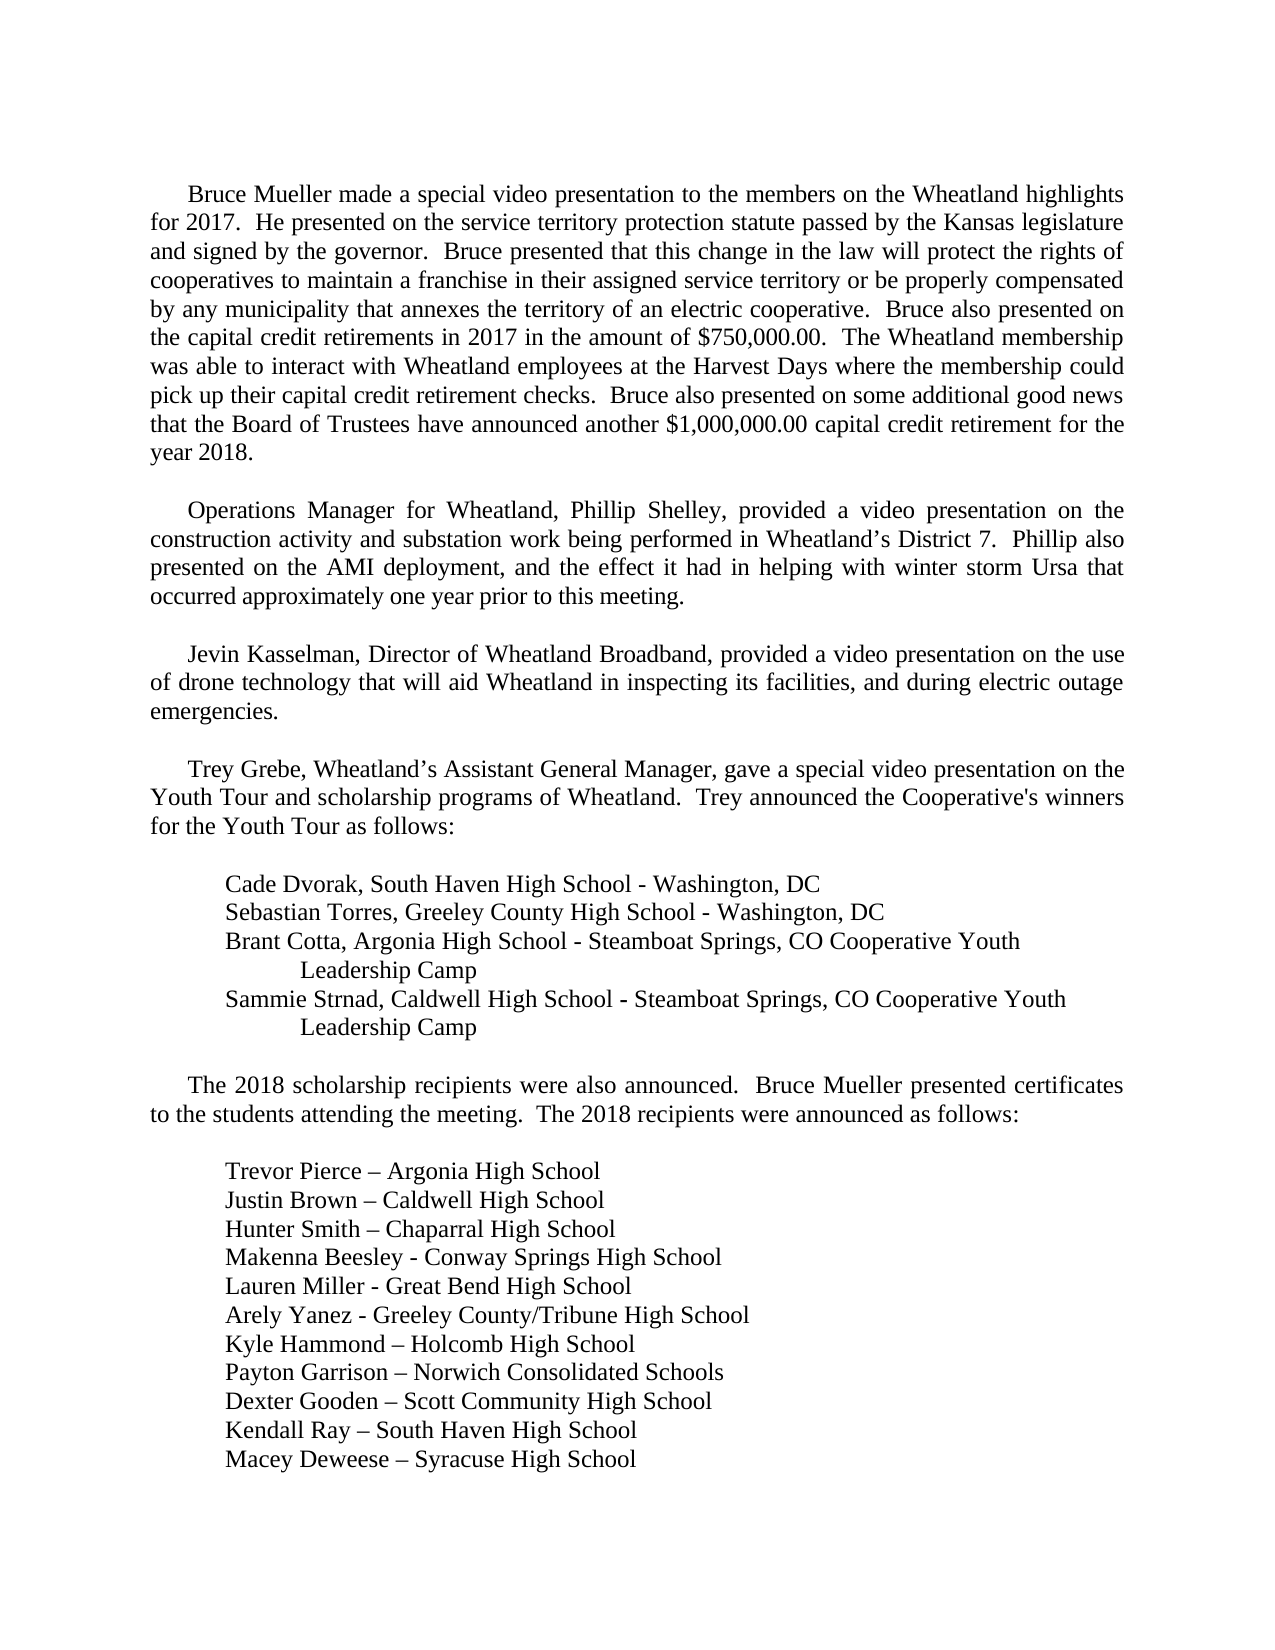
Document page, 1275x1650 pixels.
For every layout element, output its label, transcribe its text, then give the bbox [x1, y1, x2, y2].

text Dexter Gooden – Scott Community High School [150, 1386, 1125, 1415]
text Trevor Pierce – Argonia High School [150, 1156, 1125, 1185]
text Bruce Mueller made a special video presentation to the members on the Wheatland highlights for 2017. He presented on the service territory protection statute passed by the Kansas legislature and signed by the governor. Bruce presented that this change in the law will protect the rights of cooperatives to maintain a franchise in their assigned service territory or be properly compensated by any municipality that annexes the territory of an electric cooperative. Bruce also presented on the capital credit retirements in 2017 in the amount of $750,000.00. The Wheatland membership was able to interact with Wheatland employees at the Harvest Days where the membership could pick up their capital credit retirement checks. Bruce also presented on some additional good news that the Board of Trustees have announced another $1,000,000.00 capital credit retirement for the year 2018. [150, 179, 1125, 466]
text Kendall Ray – South Haven High School [150, 1415, 1125, 1444]
text Payton Garrison – Norwich Consolidated Schools [150, 1357, 1125, 1386]
text Cade Dvorak, South Haven High School - Washington, DC [150, 869, 1125, 897]
text Operations Manager for Wheatland, Phillip Shelley, provided a video presentation on the construction activity and substation work being performed in Wheatland’s District 7. Phillip also presented on the AMI deployment, and the effect it had in helping with winter storm Ursa that occurred approximately one year prior to this meeting. [150, 495, 1125, 610]
text Sebastian Torres, Greeley County High School - Washington, DC [150, 897, 1125, 926]
text Macey Deweese – Syracuse High School [150, 1444, 1125, 1472]
text Makenna Beesley - Conway Springs High School [169, 1242, 1125, 1271]
text Sammie Strnad, Caldwell High School - Steamboat Springs, CO Cooperative Youth Leadership Camp [225, 984, 1125, 1041]
text Trey Grebe, Wheatland’s Assistant General Manager, gave a special video presentation on the Youth Tour and scholarship programs of Wheatland. Trey announced the Cooperative's winners for the Youth Tour as follows: [150, 754, 1125, 840]
text Kyle Hammond – Holcomb High School [150, 1329, 1125, 1357]
text Lauren Miller - Great Bend High School [150, 1271, 1125, 1300]
text Justin Brown – Caldwell High School [150, 1185, 1125, 1214]
text Arely Yanez - Greeley County/Tribune High School [150, 1300, 1125, 1329]
text The 2018 scholarship recipients were also announced. Bruce Mueller presented certificates to the students attending the meeting. The 2018 recipients were announced as follows: [150, 1070, 1125, 1127]
text Jevin Kasselman, Director of Wheatland Broadband, provided a video presentation on the use of drone technology that will aid Wheatland in inspecting its facilities, and during electric outage emergencies. [150, 639, 1125, 725]
text Hunter Smith – Chaparral High School [150, 1214, 1125, 1242]
text Brant Cotta, Argonia High School - Steamboat Springs, CO Cooperative Youth Leadership Camp [225, 926, 1125, 984]
